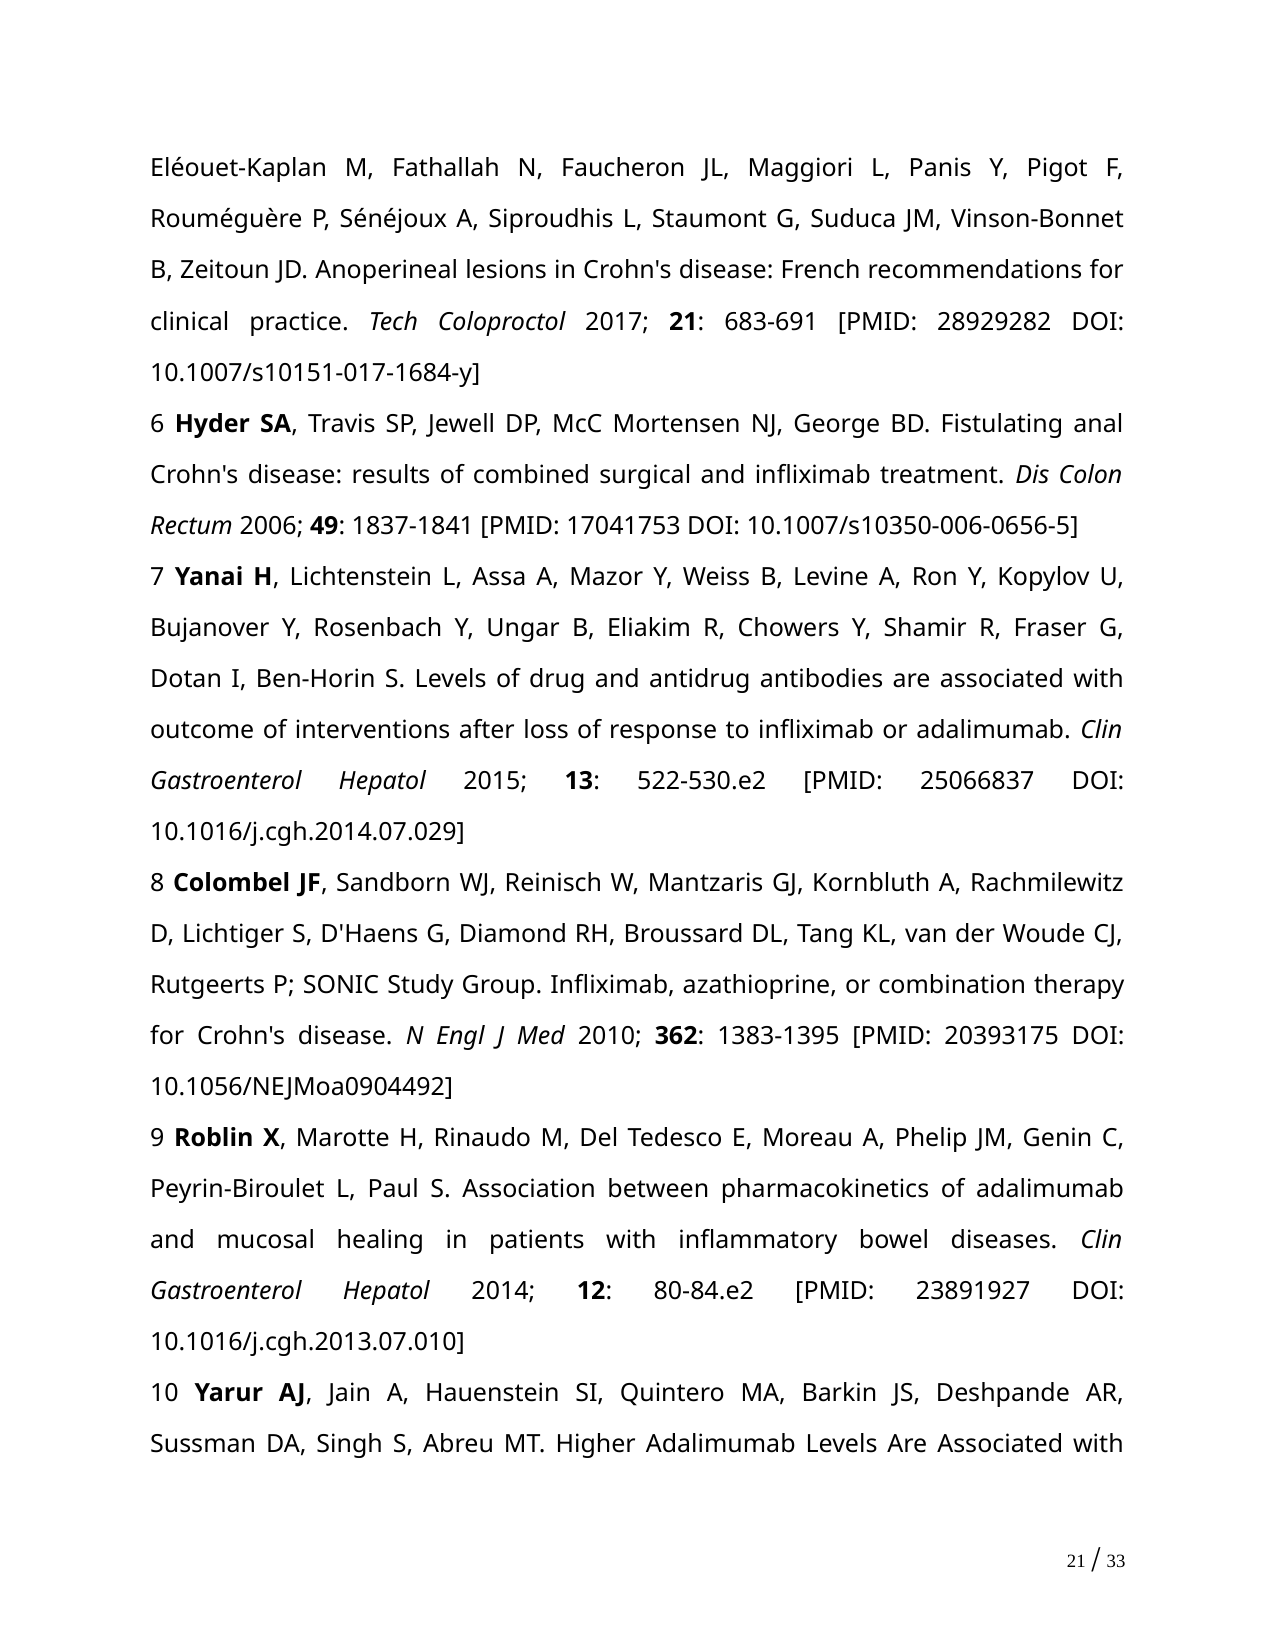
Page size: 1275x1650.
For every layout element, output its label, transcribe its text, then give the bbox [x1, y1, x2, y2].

text 6 Hyder SA, Travis SP, Jewell DP, McC Mortensen NJ, George BD. Fistulating anal Crohn's disease: results of combined surgical and infliximab treatment. Dis Colon Rectum 2006; 49: 1837-1841 [PMID: 17041753 DOI: 10.1007/s10350-006-0656-5] [150, 405, 1125, 541]
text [150, 1375, 1125, 1460]
text 7 Yanai H, Lichtenstein L, Assa A, Mazor Y, Weiss B, Levine A, Ron Y, Kopylov U, Bujanover Y, Rosenbach Y, Ungar B, Eliakim R, Chowers Y, Shamir R, Fraser G, Dotan I, Ben-Horin S. Levels of drug and antidrug antibodies are associated with outcome of interventions after loss of response to infliximab or adalimumab. Clin Gastroenterol Hepatol 2015; 13: 522-530.e2 [PMID: 25066837 DOI: 10.1016/j.cgh.2014.07.029] [150, 558, 1125, 848]
text 8 Colombel JF, Sandborn WJ, Reinisch W, Mantzaris GJ, Kornbluth A, Rachmilewitz D, Lichtiger S, D'Haens G, Diamond RH, Broussard DL, Tang KL, van der Woude CJ, Rutgeerts P; SONIC Study Group. Infliximab, azathioprine, or combination therapy for Crohn's disease. N Engl J Med 2010; 362: 1383-1395 [PMID: 20393175 DOI: 10.1056/NEJMoa0904492] [150, 864, 1125, 1103]
text 9 Roblin X, Marotte H, Rinaudo M, Del Tedesco E, Moreau A, Phelip JM, Genin C, Peyrin-Biroulet L, Paul S. Association between pharmacokinetics of adalimumab and mucosal healing in patients with inflammatory bowel diseases. Clin Gastroenterol Hepatol 2014; 12: 80-84.e2 [PMID: 23891927 DOI: 10.1016/j.cgh.2013.07.010] [150, 1120, 1125, 1358]
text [150, 150, 1125, 388]
